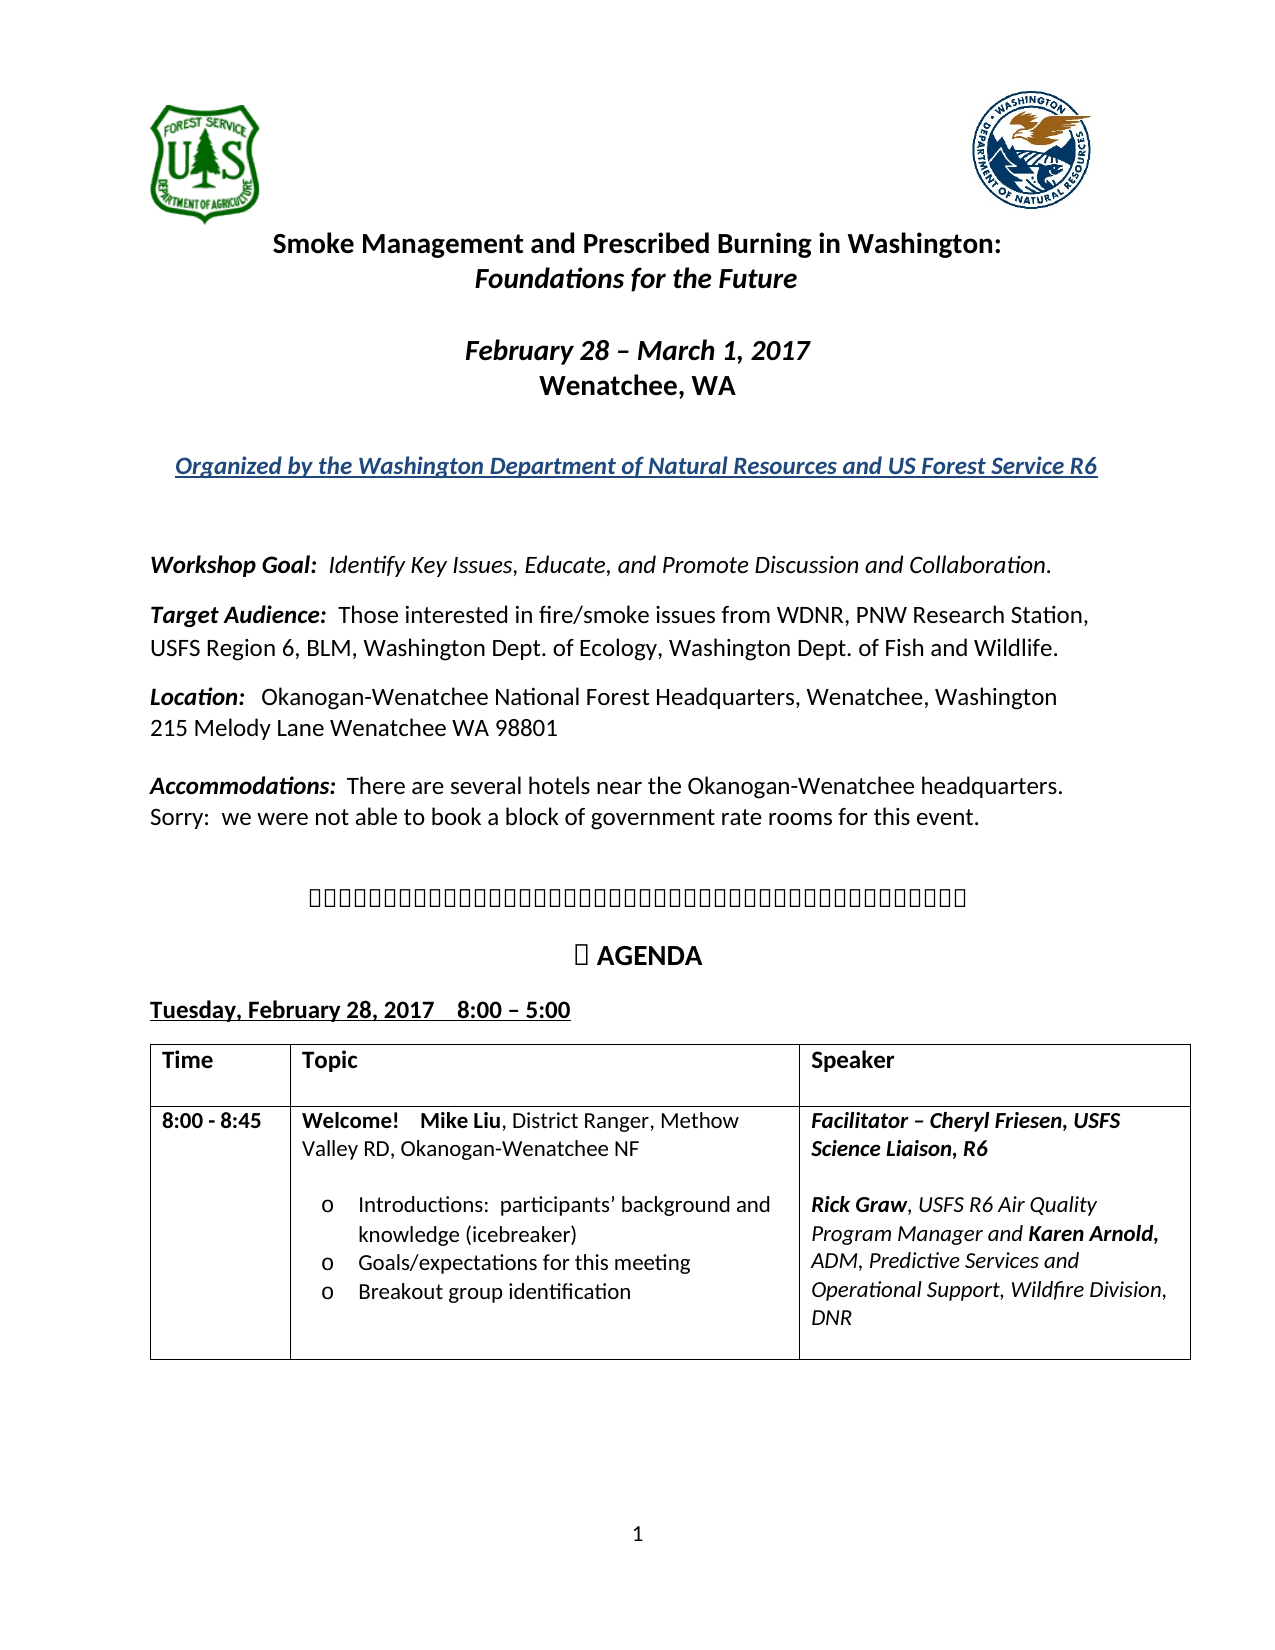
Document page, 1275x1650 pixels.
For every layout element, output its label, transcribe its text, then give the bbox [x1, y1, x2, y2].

text 215 Melody Lane Wenatchee WA 98801 [150, 712, 1125, 742]
table_cell 8:00 - 8:45 [151, 1107, 290, 1359]
text Location: Okanogan-Wenatchee National Forest Headquarters, Wenatchee, Washington [150, 681, 1125, 712]
text Wenatchee, WA [150, 367, 1125, 403]
text Foundations for the Future [150, 261, 1125, 296]
text  Agenda [150, 934, 1125, 974]
text Tuesday, February 28, 2017 8:00 – 5:00 [150, 994, 1125, 1024]
table_header Speaker [800, 1045, 1190, 1106]
table_header Time [151, 1045, 290, 1106]
text Smoke Management and Prescribed Burning in Washington: [150, 225, 1125, 261]
table_cell Facilitator – Cheryl Friesen, USFS Science Liaison, R6 Rick Graw, USFS R6 Air Quality Program Manager and Karen Arnold, ADM, Predictive Services and Operational Support, Wildfire Division, DNR [800, 1107, 1190, 1359]
picture [957, 75, 1108, 225]
picture [150, 105, 260, 225]
text Target Audience: Those interested in fire/smoke issues from WDNR, PNW Research Station, USFS Region 6, BLM, Washington Dept. of Ecology, Washington Dept. of Fish and Wildlife. [150, 599, 1125, 662]
text Organized by the Washington Department of Natural Resources and US Forest Service R6 [150, 450, 1125, 481]
text  [150, 881, 1125, 915]
table_header Topic [291, 1045, 799, 1106]
text February 28 – March 1, 2017 [150, 332, 1125, 367]
text Accommodations: There are several hotels near the Okanogan-Wenatchee headquarters. Sorry: we were not able to book a block of government rate rooms for this event. [150, 770, 1125, 831]
text Workshop Goal: Identify Key Issues, Educate, and Promote Discussion and Collaboration. [150, 549, 1125, 580]
table_cell Welcome! Mike Liu, District Ranger, Methow Valley RD, Okanogan-Wenatchee NF Introductions: participants’ background and knowledge (icebreaker) Goals/expectations for this meeting Breakout group identification [291, 1107, 799, 1359]
